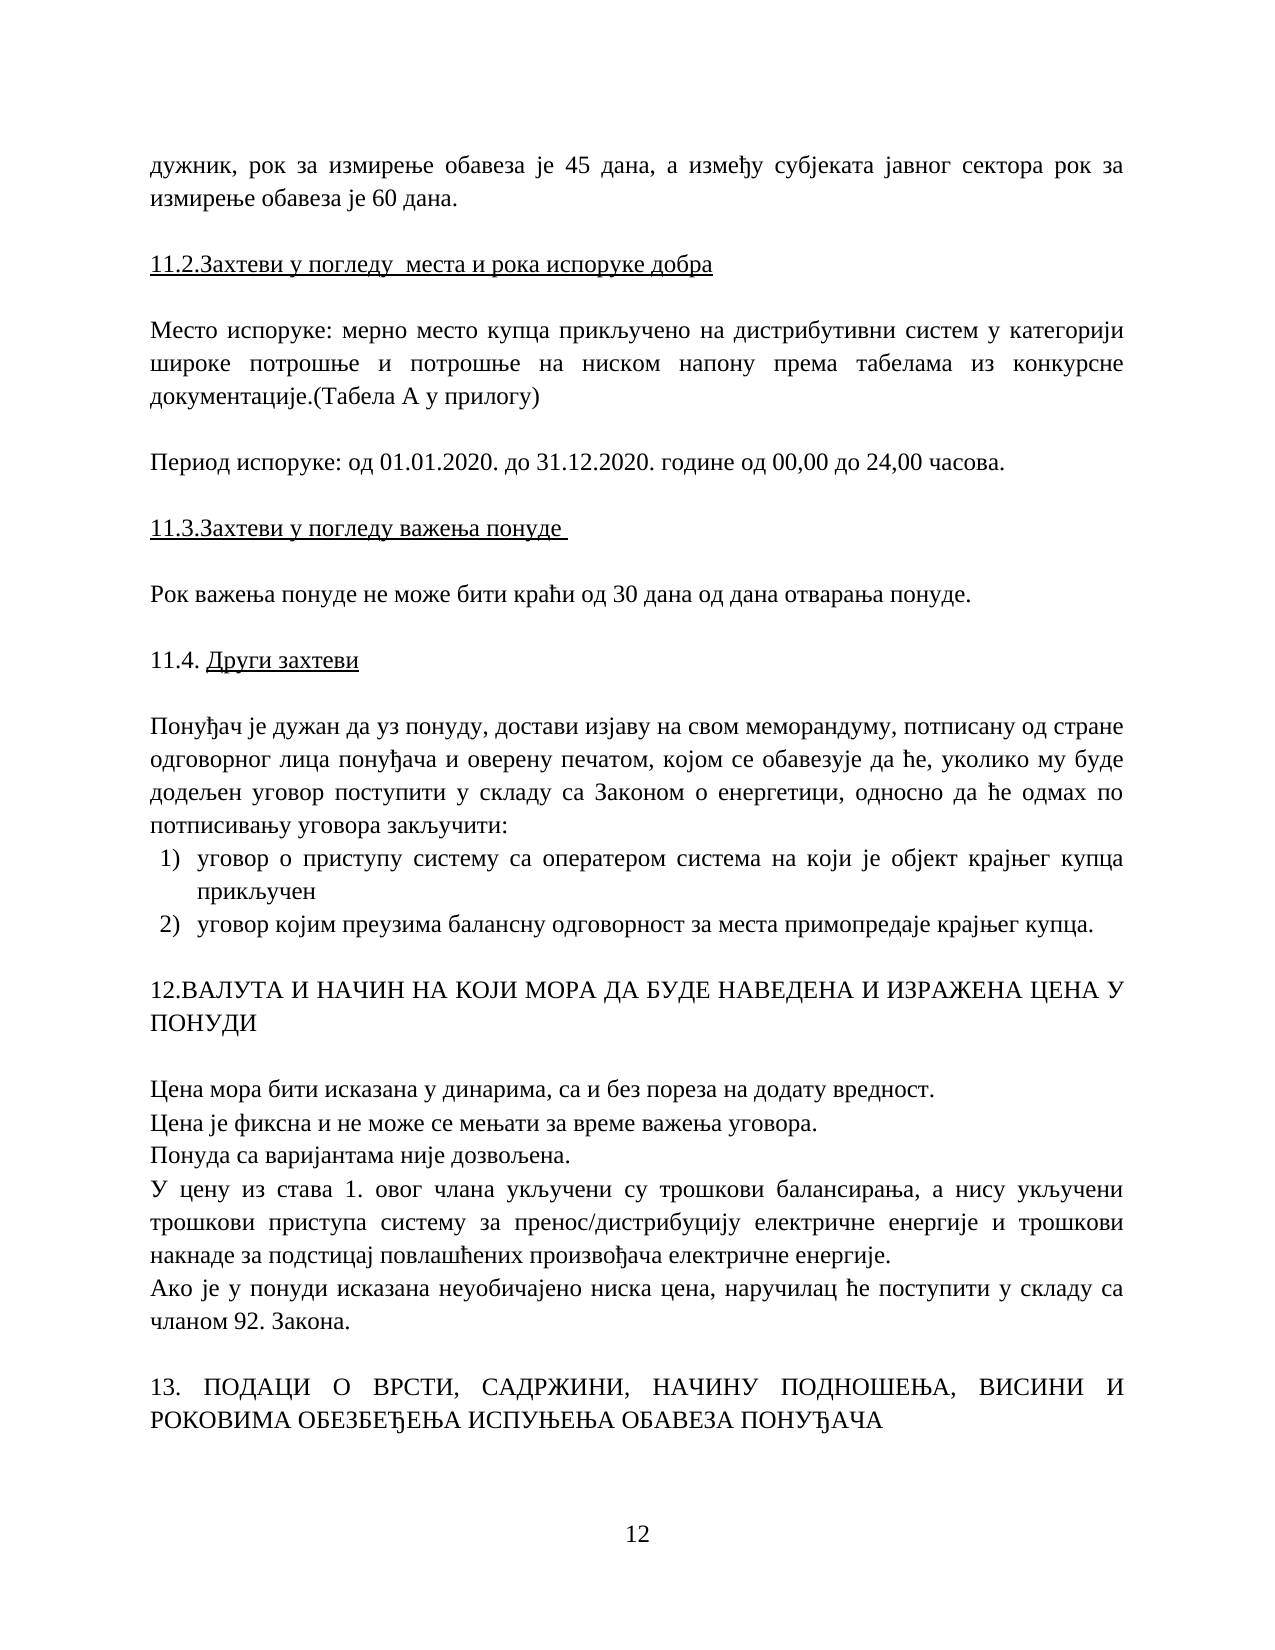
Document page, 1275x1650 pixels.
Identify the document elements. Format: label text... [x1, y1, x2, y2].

text Рок важења понуде не може бити краћи од 30 дана од дана отварања понуде. [150, 579, 1125, 608]
text 11.2.Захтеви у погледу места и рока испоруке добра [150, 249, 1125, 278]
text Цена је фиксна и не може се мењати за време важења уговора. [150, 1108, 1125, 1136]
text 13. ПОДАЦИ О ВРСТИ, САДРЖИНИ, НАЧИНУ ПОДНОШЕЊА, ВИСИНИ И РОКОВИМА ОБЕЗБЕЂЕЊА ИСПУЊЕЊА ОБАВЕЗА ПОНУЂАЧА [150, 1372, 1125, 1433]
text Понуђач је дужан да уз понуду, достави изјаву на свом меморандуму, потписану од стране одговорног лица понуђача и оверену печатом, којом се обавезује да ће, уколико му буде додељен уговор поступити у складу са Законом о енергетици, односно да ће одмах по потписивању уговора закључити: [150, 711, 1125, 839]
text 11.3.Захтеви у погледу важења понуде [150, 513, 1125, 542]
text У цену из става 1. овог члана укључени су трошкови балансирања, а нису укључени трошкови приступа систему за пренос/дистрибуцију електричне енергије и трошкови накнаде за подстицај повлашћених произвођача електричне енергије. [150, 1174, 1125, 1268]
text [150, 150, 1125, 212]
text Место испоруке: мерно место купца прикључено на дистрибутивни систем у категорији широке потрошње и потрошње на ниском напону према табелама из конкурсне документације.(Табела А у прилогу) [150, 315, 1125, 410]
text Понуда са варијантама није дозвољена. [150, 1141, 1125, 1169]
list уговор о приступу систему са оператером система на који је објект крајњег купца прикључен [159, 843, 1125, 905]
text 11.4. Други захтеви [150, 645, 1125, 674]
text Период испоруке: од 01.01.2020. до 31.12.2020. године од 00,00 до 24,00 часова. [150, 447, 1125, 476]
text Ако је у понуди исказана неуобичајено ниска цена, наручилац ће поступити у складу са чланом 92. Закона. [150, 1273, 1125, 1334]
text Цена мора бити исказана у динарима, са и без пореза на додату вредност. [150, 1074, 1125, 1103]
text 12.ВАЛУТА И НАЧИН НА КОЈИ МОРА ДА БУДЕ НАВЕДЕНА И ИЗРАЖЕНА ЦЕНА У ПОНУДИ [150, 976, 1125, 1037]
list уговор којим преузима балансну одговорност за места примопредаје крајњег купца. [159, 909, 1125, 938]
